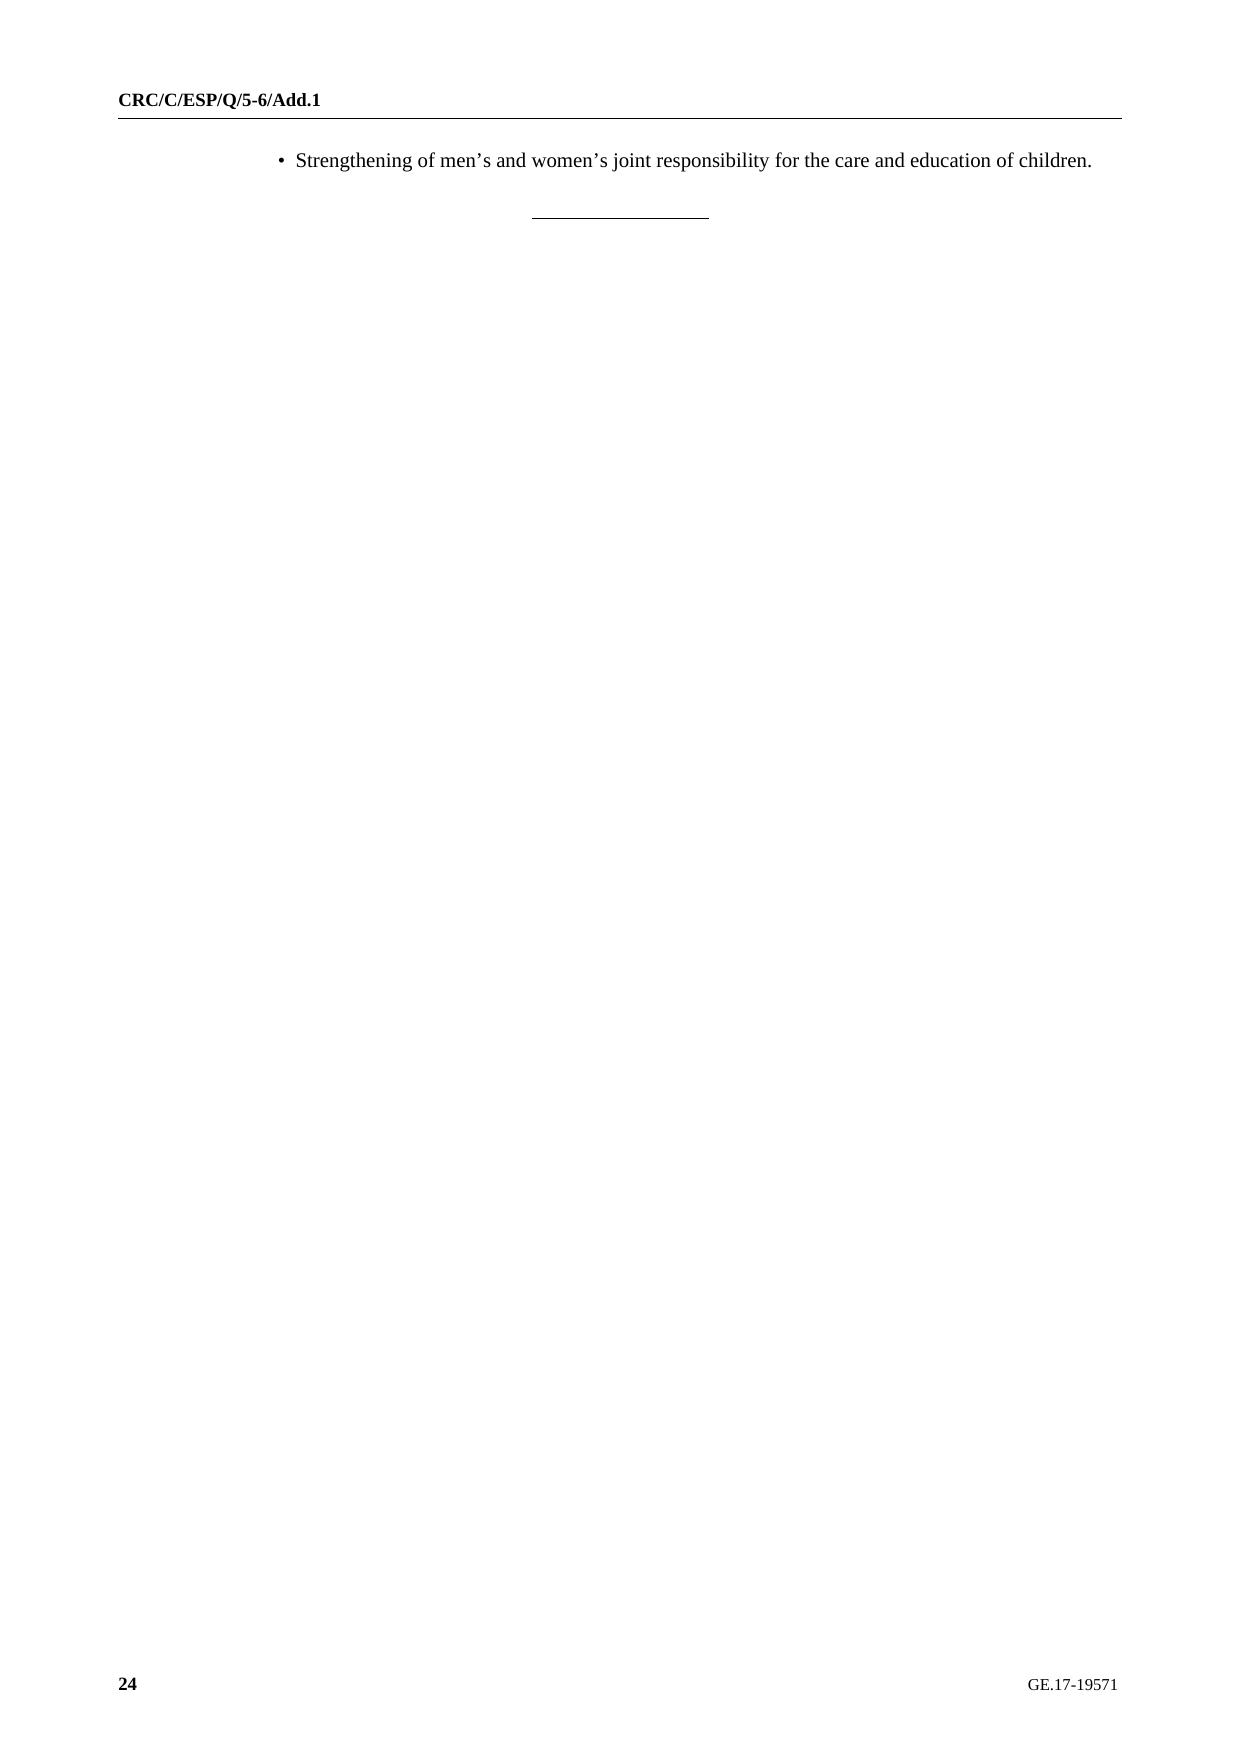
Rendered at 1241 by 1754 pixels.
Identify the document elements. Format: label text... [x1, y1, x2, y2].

text Strengthening of men’s and women’s joint responsibility for the care and education of children. [278, 148, 1122, 172]
